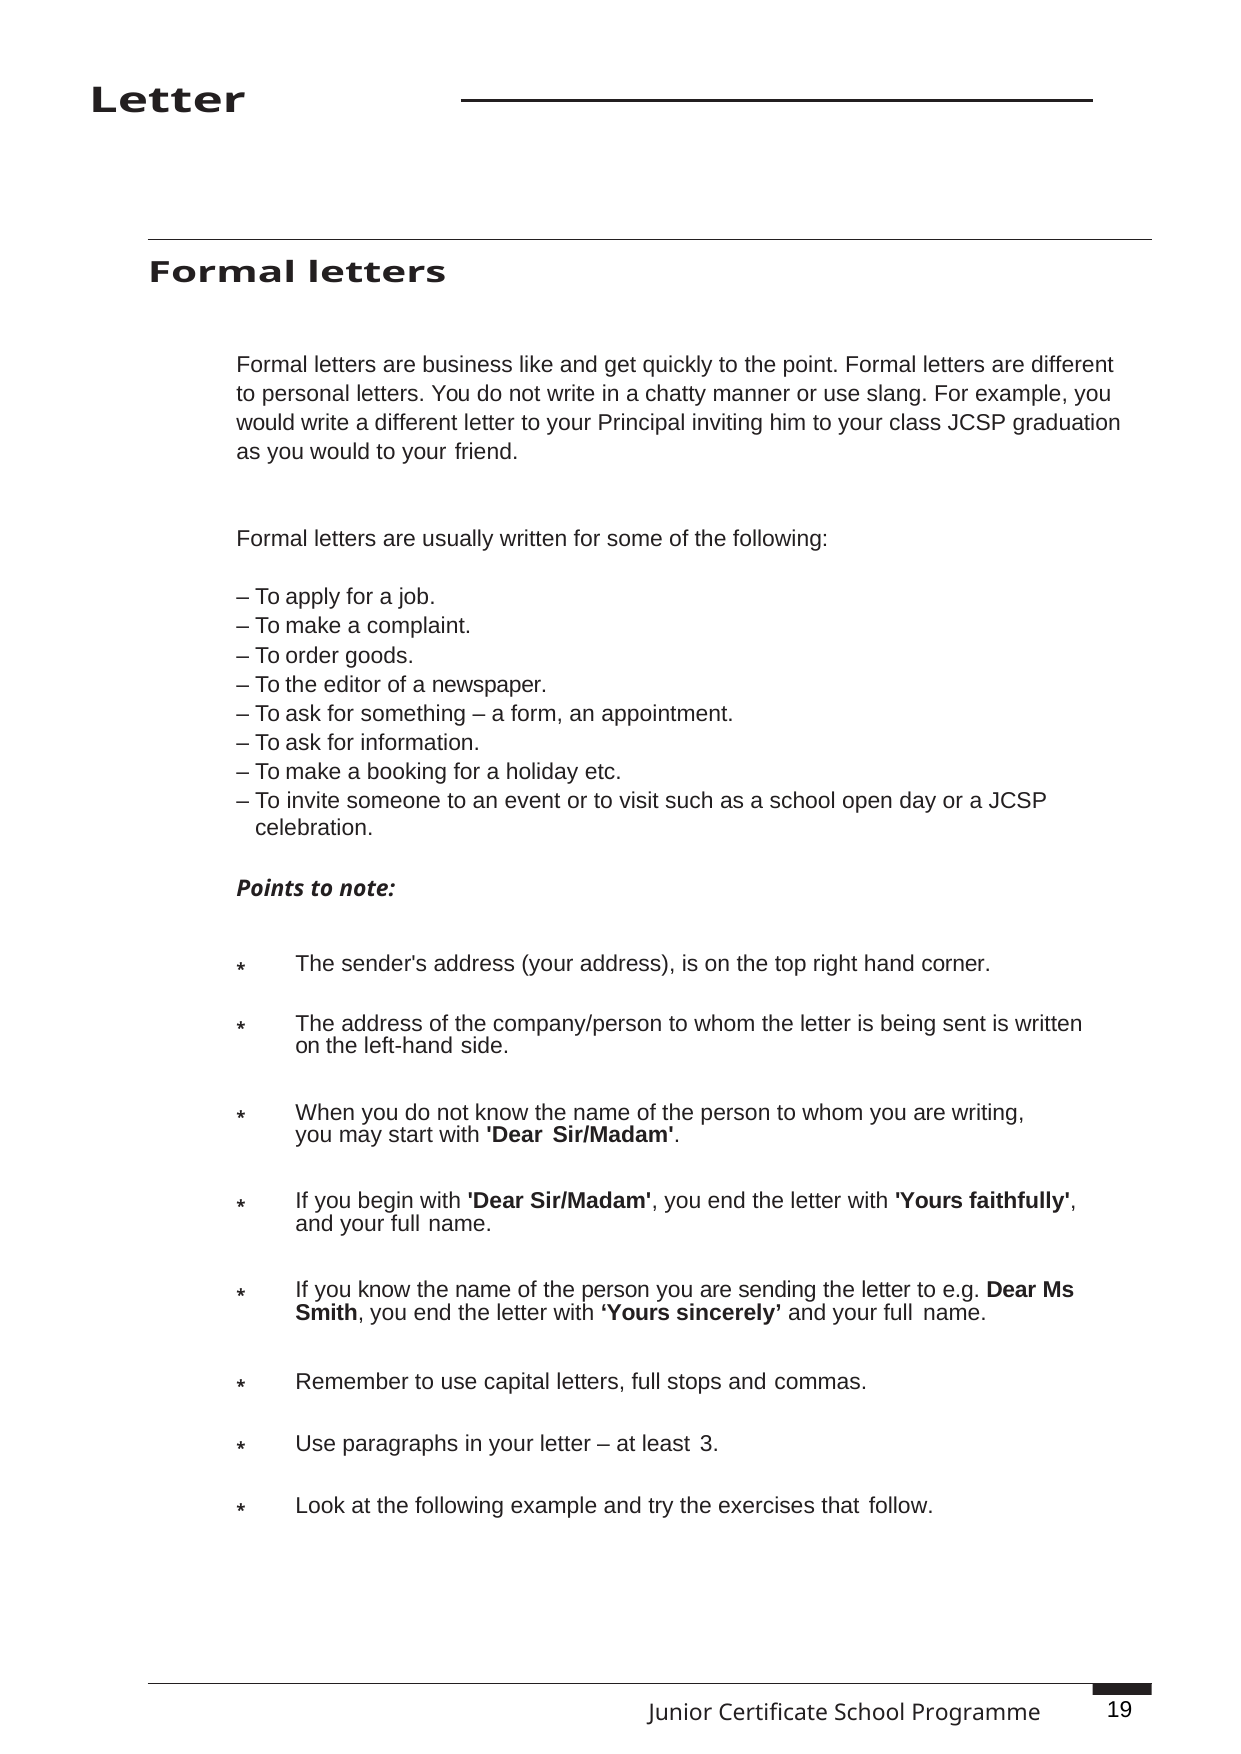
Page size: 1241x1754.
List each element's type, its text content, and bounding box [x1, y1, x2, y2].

list Look at the following example and try the exercises that follow. [236, 1482, 1163, 1522]
list The sender's address (your address), is on the top right hand corner. [236, 941, 1163, 980]
list To ask for something – a form, an appointment. [236, 700, 1163, 726]
list To order goods. [236, 642, 1163, 668]
list If you know the name of the person you are sending the letter to e.g. Dear Ms Smith, you end the letter with ‘Yours sincerely’ and your full name. [236, 1272, 1135, 1325]
list To apply for a job. [236, 583, 1163, 610]
list If you begin with 'Dear Sir/Madam', you end the letter with 'Yours faithfully', and your full name. [236, 1183, 1092, 1236]
subtitle Formal letters [148, 201, 1163, 291]
list To invite someone to an event or to visit such as a school open day or a JCSP celebration. [236, 787, 1163, 840]
text Formal letters are usually written for some of the following: [236, 525, 1163, 551]
list Use paragraphs in your letter – at least 3. [236, 1420, 1163, 1460]
list To make a complaint. [236, 612, 1163, 639]
list To the editor of a newspaper. [236, 671, 1163, 697]
list When you do not know the name of the person to whom you are writing, you may start with 'Dear Sir/Madam'. [236, 1094, 1030, 1147]
list Remember to use capital letters, full stops and commas. [236, 1358, 1163, 1398]
text Points to note: [236, 872, 1163, 903]
list To ask for information. [236, 729, 1163, 756]
list The address of the company/person to whom the letter is being sent is written on the left-hand side. [236, 1006, 1101, 1059]
list To make a booking for a holiday etc. [236, 758, 1163, 785]
text Formal letters are business like and get quickly to the point. Formal letters are different to personal letters. You do not write in a chatty manner or use slang. For example, you would write a different letter to your Principal inviting him to your class JCSP graduation as you would to your friend. [236, 351, 1134, 464]
